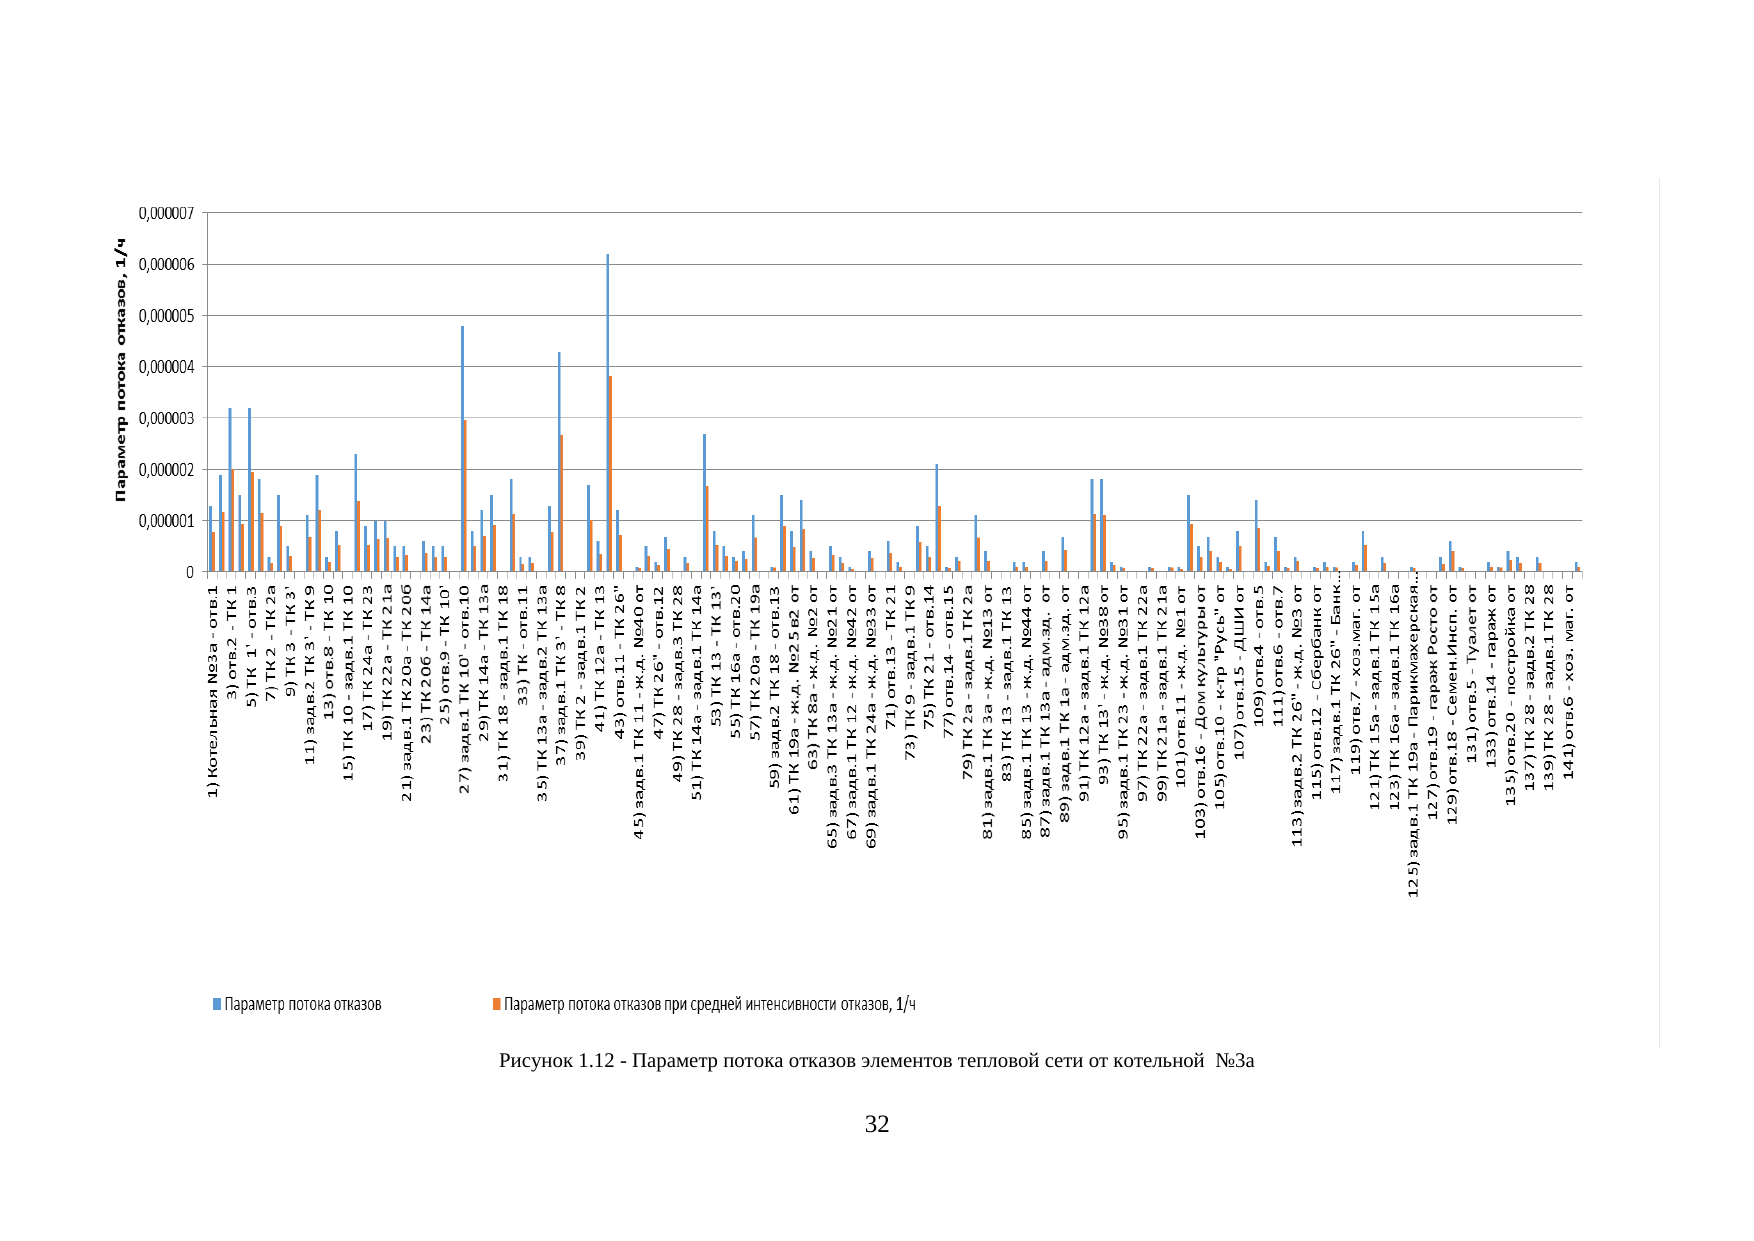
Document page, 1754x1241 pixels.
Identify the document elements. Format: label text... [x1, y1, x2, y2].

text Рисунок 1.12 - Параметр потока отказов элементов тепловой сети от котельной №3а [89, 1048, 1665, 1072]
picture [94, 177, 1660, 1049]
